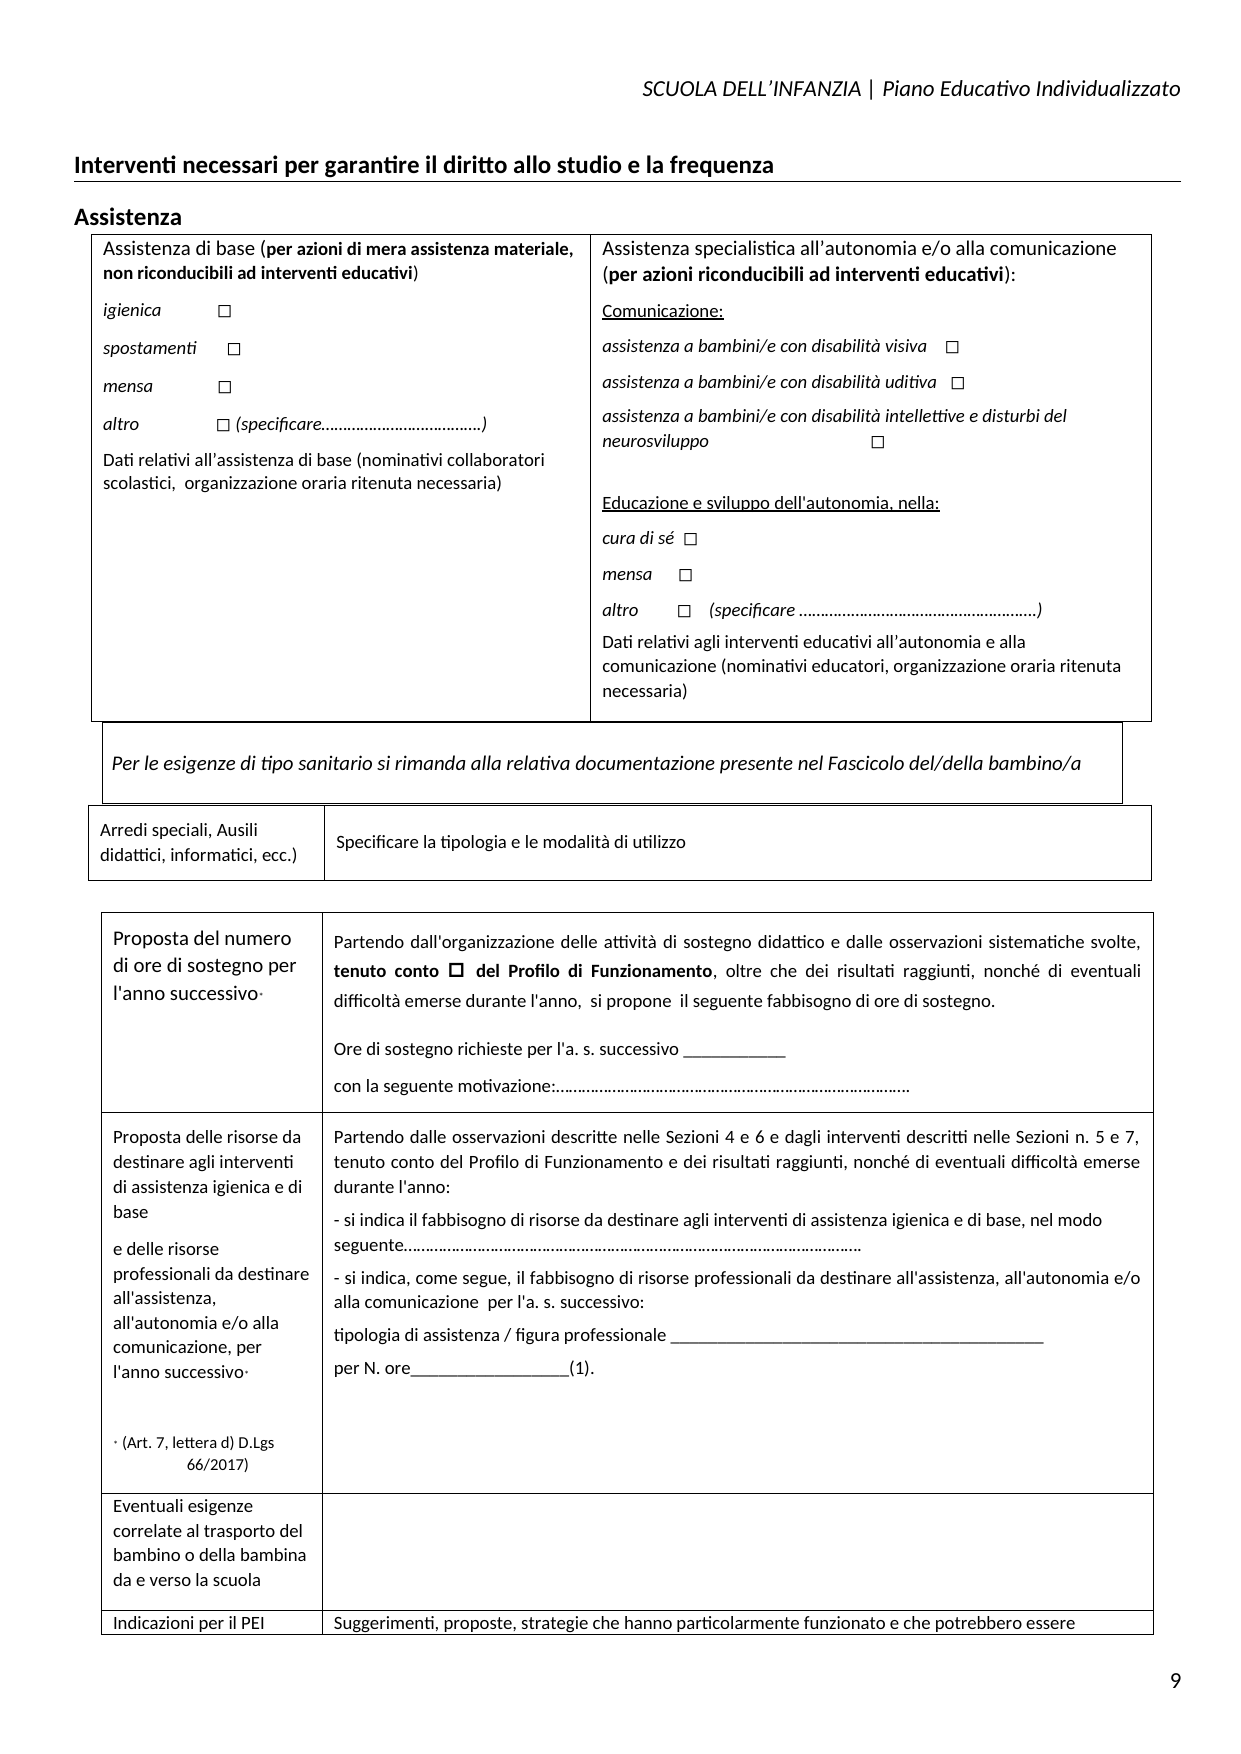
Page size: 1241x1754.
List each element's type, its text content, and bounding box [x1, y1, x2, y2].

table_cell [102, 1611, 322, 1634]
text Per le esigenze di tipo sanitario si rimanda alla relativa documentazione presente nel Fascicolo del/della bambino/a [103, 747, 1122, 776]
table_cell Partendo dalle osservazioni descritte nelle Sezioni 4 e 6 e dagli interventi descritti nelle Sezioni n. 5 e 7, tenuto conto del Profilo di Funzionamento e dei risultati raggiunti, nonché di eventuali difficoltà emerse durante l'anno: - si indica il fabbisogno di risorse da destinare agli interventi di assistenza igienica e di base, nel modo seguente……………………………………………………………………………………………. - si indica, come segue, il fabbisogno di risorse professionali da destinare all'assistenza, all'autonomia e/o alla comunicazione per l'a. s. successivo: tipologia di assistenza / figura professionale ________________________________________ per N. ore_________________(1). [323, 1113, 1153, 1493]
table_cell Eventuali esigenze correlate al trasporto del bambino o della bambina da e verso la scuola [102, 1494, 322, 1610]
table_header Proposta del numero di ore di sostegno per l'anno successivo* [102, 913, 322, 1112]
table_header Specificare la tipologia e le modalità di utilizzo [325, 806, 1151, 880]
table_header Partendo dall'organizzazione delle attività di sostegno didattico e dalle osservazioni sistematiche svolte, tenuto conto □ del Profilo di Funzionamento, oltre che dei risultati raggiunti, nonché di eventuali difficoltà emerse durante l'anno, si propone il seguente fabbisogno di ore di sostegno. Ore di sostegno richieste per l'a. s. successivo ___________ con la seguente motivazione:………………………………………………………………………. [323, 913, 1153, 1112]
subtitle Interventi necessari per garantire il diritto allo studio e la frequenza [74, 149, 1181, 181]
table_cell [323, 1494, 1153, 1610]
text Assistenza [74, 201, 1181, 232]
table_header Assistenza specialistica all’autonomia e/o alla comunicazione (per azioni riconducibili ad interventi educativi): Comunicazione: assistenza a bambini/e con disabilità visiva ◻ assistenza a bambini/e con disabilità uditiva ◻ assistenza a bambini/e con disabilità intellettive e disturbi del neurosviluppo ◻ Educazione e sviluppo dell'autonomia, nella: cura di sé ◻ mensa ◻ altro ◻ (specificare ……………………………………………….) Dati relativi agli interventi educativi all’autonomia e alla comunicazione (nominativi educatori, organizzazione oraria ritenuta necessaria) [591, 235, 1151, 721]
table_header Assistenza di base (per azioni di mera assistenza materiale, non riconducibili ad interventi educativi) igienica ◻ spostamenti ◻ mensa ◻ altro ◻ (specificare……………………………….) Dati relativi all’assistenza di base (nominativi collaboratori scolastici, organizzazione oraria ritenuta necessaria) [92, 235, 590, 721]
table_header Arredi speciali, Ausili didattici, informatici, ecc.) [89, 806, 324, 880]
table_cell Proposta delle risorse da destinare agli interventi di assistenza igienica e di base e delle risorse professionali da destinare all'assistenza, all'autonomia e/o alla comunicazione, per l'anno successivo* * (Art. 7, lettera d) D.Lgs 66/2017) [102, 1113, 322, 1493]
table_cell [323, 1611, 1153, 1634]
